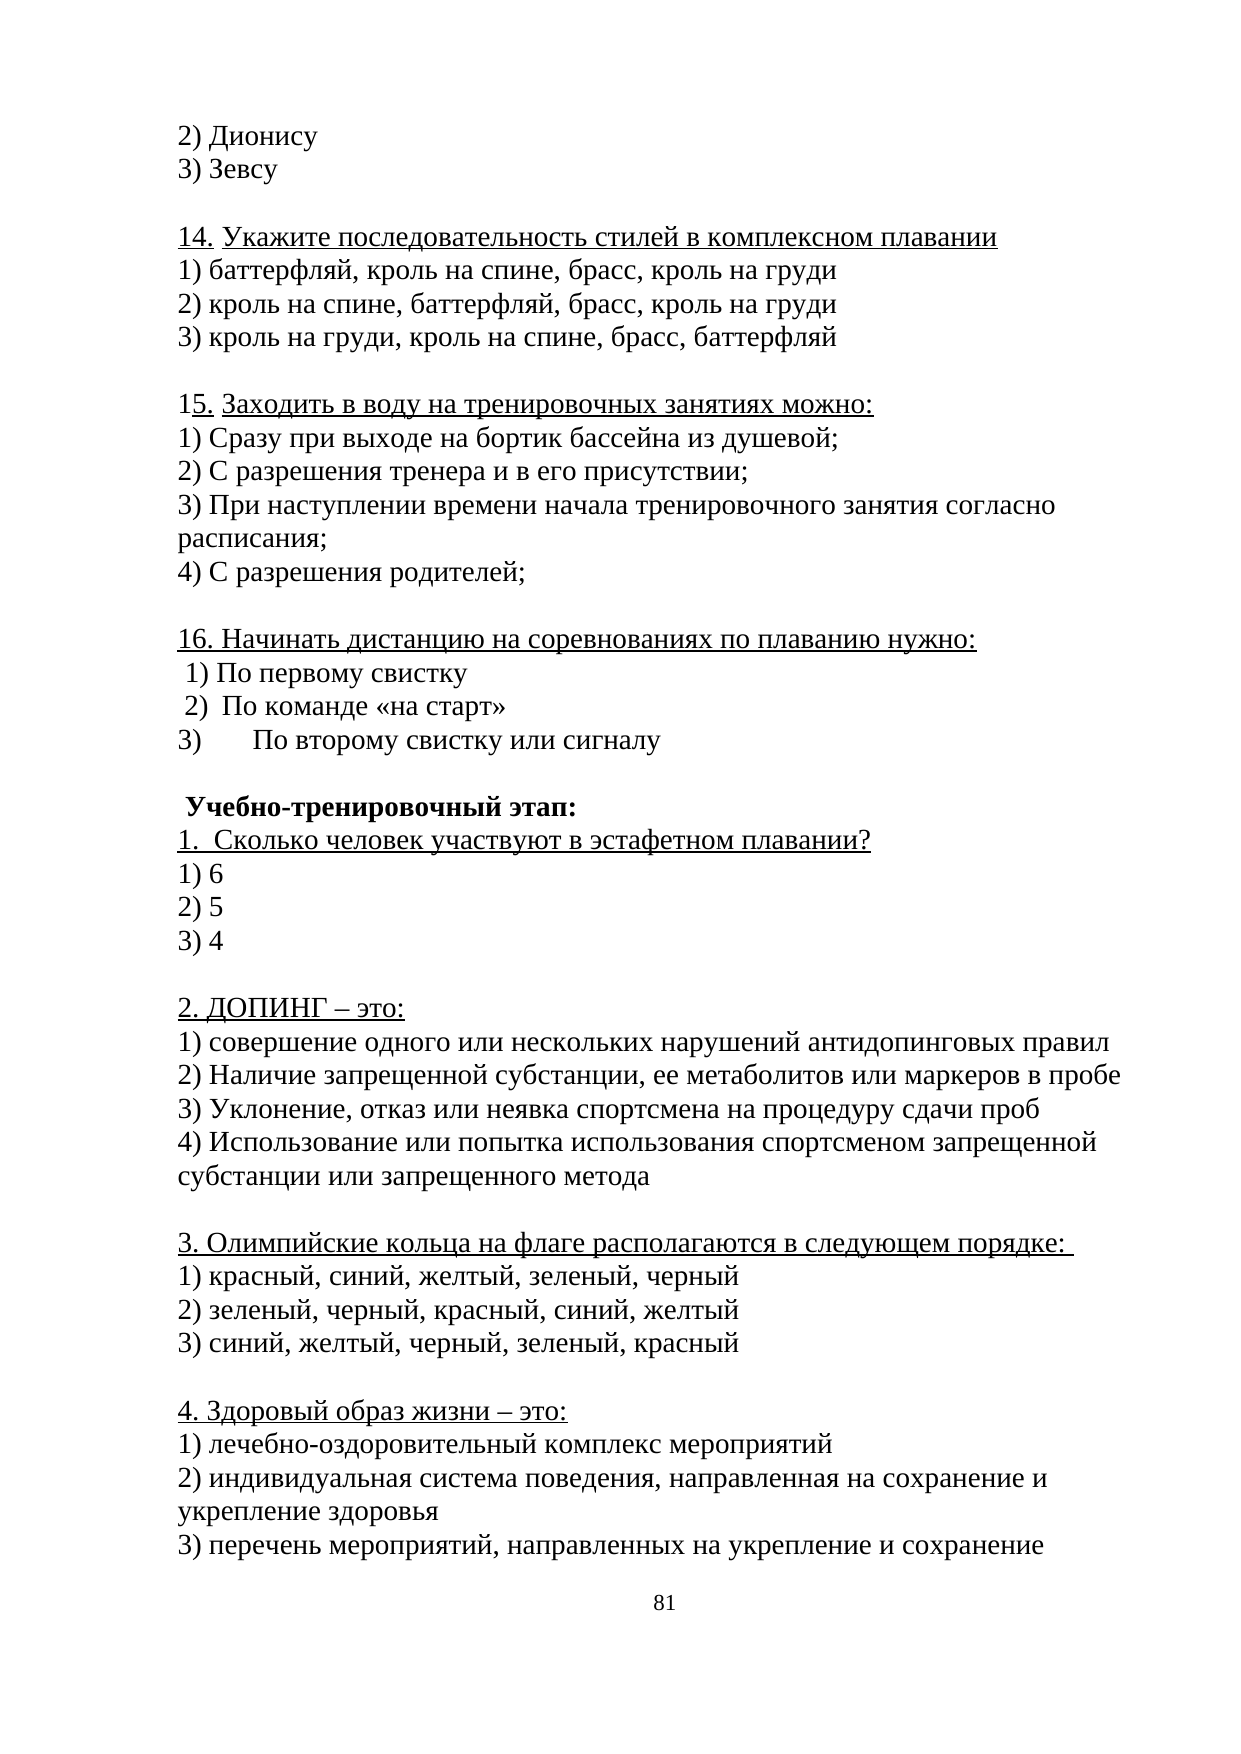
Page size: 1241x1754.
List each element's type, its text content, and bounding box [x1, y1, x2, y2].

text 2) зеленый, черный, красный, синий, желтый [177, 1292, 1152, 1326]
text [177, 118, 1152, 185]
text 2) Наличие запрещенной субстанции, ее метаболитов или маркеров в пробе [177, 1057, 1152, 1091]
list По второму свистку или сигналу [177, 722, 1152, 755]
text 1) баттерфляй, кроль на спине, брасс, кроль на груди [177, 252, 1152, 286]
text Учебно-тренировочный этап: [177, 789, 1152, 822]
text 1) По первому свистку [177, 655, 1152, 688]
text 1) 6 [177, 856, 1152, 889]
text 14. Укажите последовательность стилей в комплексном плавании [177, 219, 1152, 252]
text 3) Уклонение, отказ или неявка спортсмена на процедуру сдачи проб [177, 1091, 1152, 1124]
text 15. Заходить в воду на тренировочных занятиях можно: 1) Сразу при выходе на бортик бассейна из душевой; 2) С разрешения тренера и в его присутствии; 3) При наступлении времени начала тренировочного занятия согласно расписания; 4) С разрешения родителей; [177, 386, 1152, 588]
text 2) 5 [177, 889, 1152, 923]
text 3) 4 [177, 923, 1152, 957]
text 3) кроль на груди, кроль на спине, брасс, баттерфляй [177, 319, 1152, 353]
text 16. Начинать дистанцию на соревнованиях по плаванию нужно: [177, 621, 1152, 655]
text 2) кроль на спине, баттерфляй, брасс, кроль на груди [177, 286, 1152, 319]
text 4) Использование или попытка использования спортсменом запрещенной субстанции или запрещенного метода [177, 1124, 1152, 1191]
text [177, 1393, 1152, 1560]
text 1. Сколько человек участвуют в эстафетном плавании? [177, 822, 1152, 856]
text 2. ДОПИНГ – это: [177, 990, 1152, 1024]
text 1) совершение одного или нескольких нарушений антидопинговых правил [177, 1024, 1152, 1057]
text 1) красный, синий, желтый, зеленый, черный [177, 1258, 1152, 1292]
list По команде «на старт» [184, 688, 1152, 722]
text 3. Олимпийские кольца на флаге располагаются в следующем порядке: [177, 1225, 1152, 1258]
text 3) синий, желтый, черный, зеленый, красный [177, 1326, 1152, 1359]
